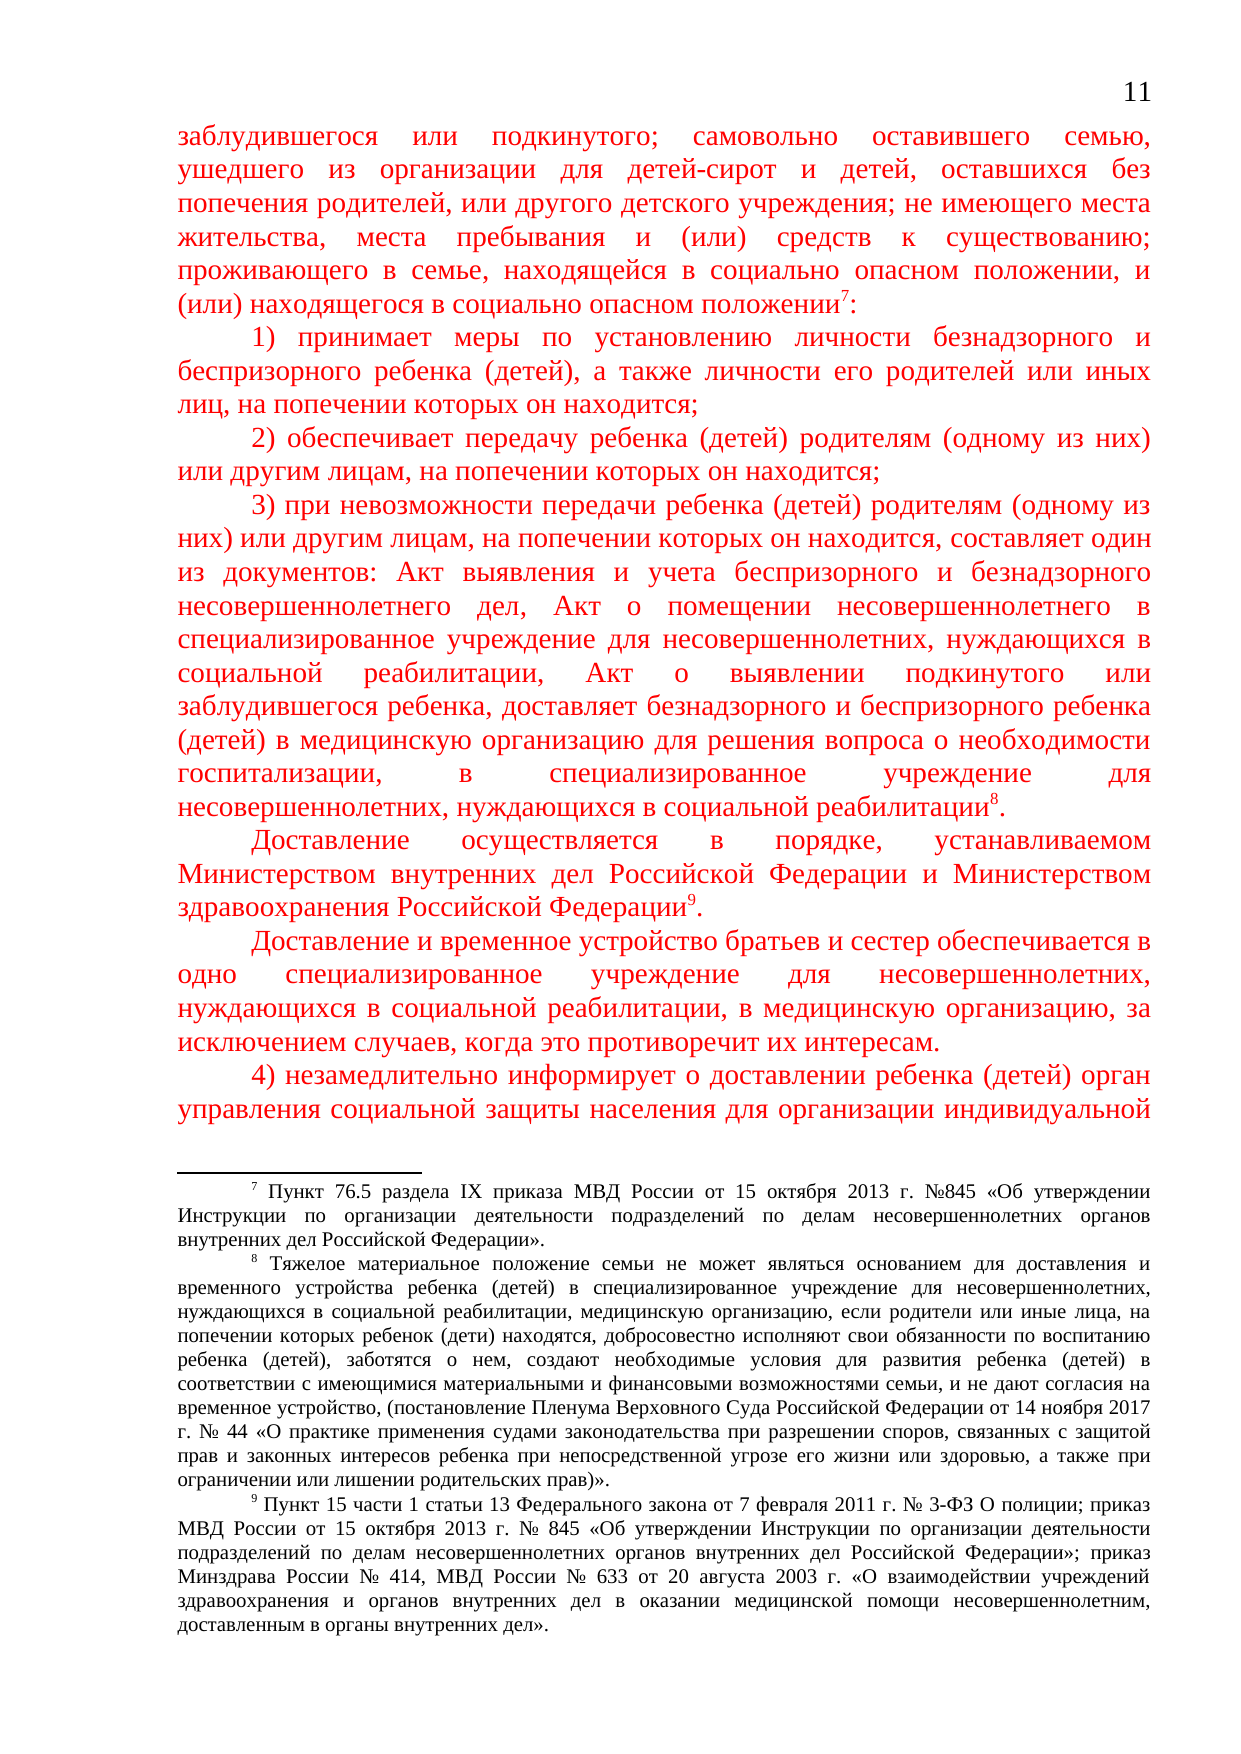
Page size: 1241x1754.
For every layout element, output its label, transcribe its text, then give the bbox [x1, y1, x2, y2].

text Доставление осуществляется в порядке, устанавливаемом Министерством внутренних дел Российской Федерации и Министерством здравоохранения Российской Федерации. [177, 822, 1152, 923]
text 3) при невозможности передачи ребенка (детей) родителям (одному из них) или другим лицам, на попечении которых он находится, составляет один из документов: Акт выявления и учета беспризорного и безнадзорного несовершеннолетнего дел, Акт о помещении несовершеннолетнего в специализированное учреждение для несовершеннолетних, нуждающихся в социальной реабилитации, Акт о выявлении подкинутого или заблудившегося ребенка, доставляет безнадзорного и беспризорного ребенка (детей) в медицинскую организацию для решения вопроса о необходимости госпитализации, в специализированное учреждение для несовершеннолетних, нуждающихся в социальной реабилитации. [177, 487, 1152, 822]
text 4) незамедлительно информирует о доставлении ребенка (детей) орган управления социальной защиты населения для организации индивидуальной профилактической работы и орган опеки и попечительства в случае доставления ребенка (детей), оставшегося без попечения родителей; [177, 1057, 1152, 1124]
text 1) принимает меры по установлению личности безнадзорного и беспризорного ребенка (детей), а также личности его родителей или иных лиц, на попечении которых он находится; [177, 319, 1152, 420]
text Доставление и временное устройство братьев и сестер обеспечивается в одно специализированное учреждение для несовершеннолетних, нуждающихся в социальной реабилитации, в медицинскую организацию, за исключением случаев, когда это противоречит их интересам. [177, 923, 1152, 1057]
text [177, 118, 1152, 319]
text 2) обеспечивает передачу ребенка (детей) родителям (одному из них) или другим лицам, на попечении которых он находится; [177, 420, 1152, 487]
